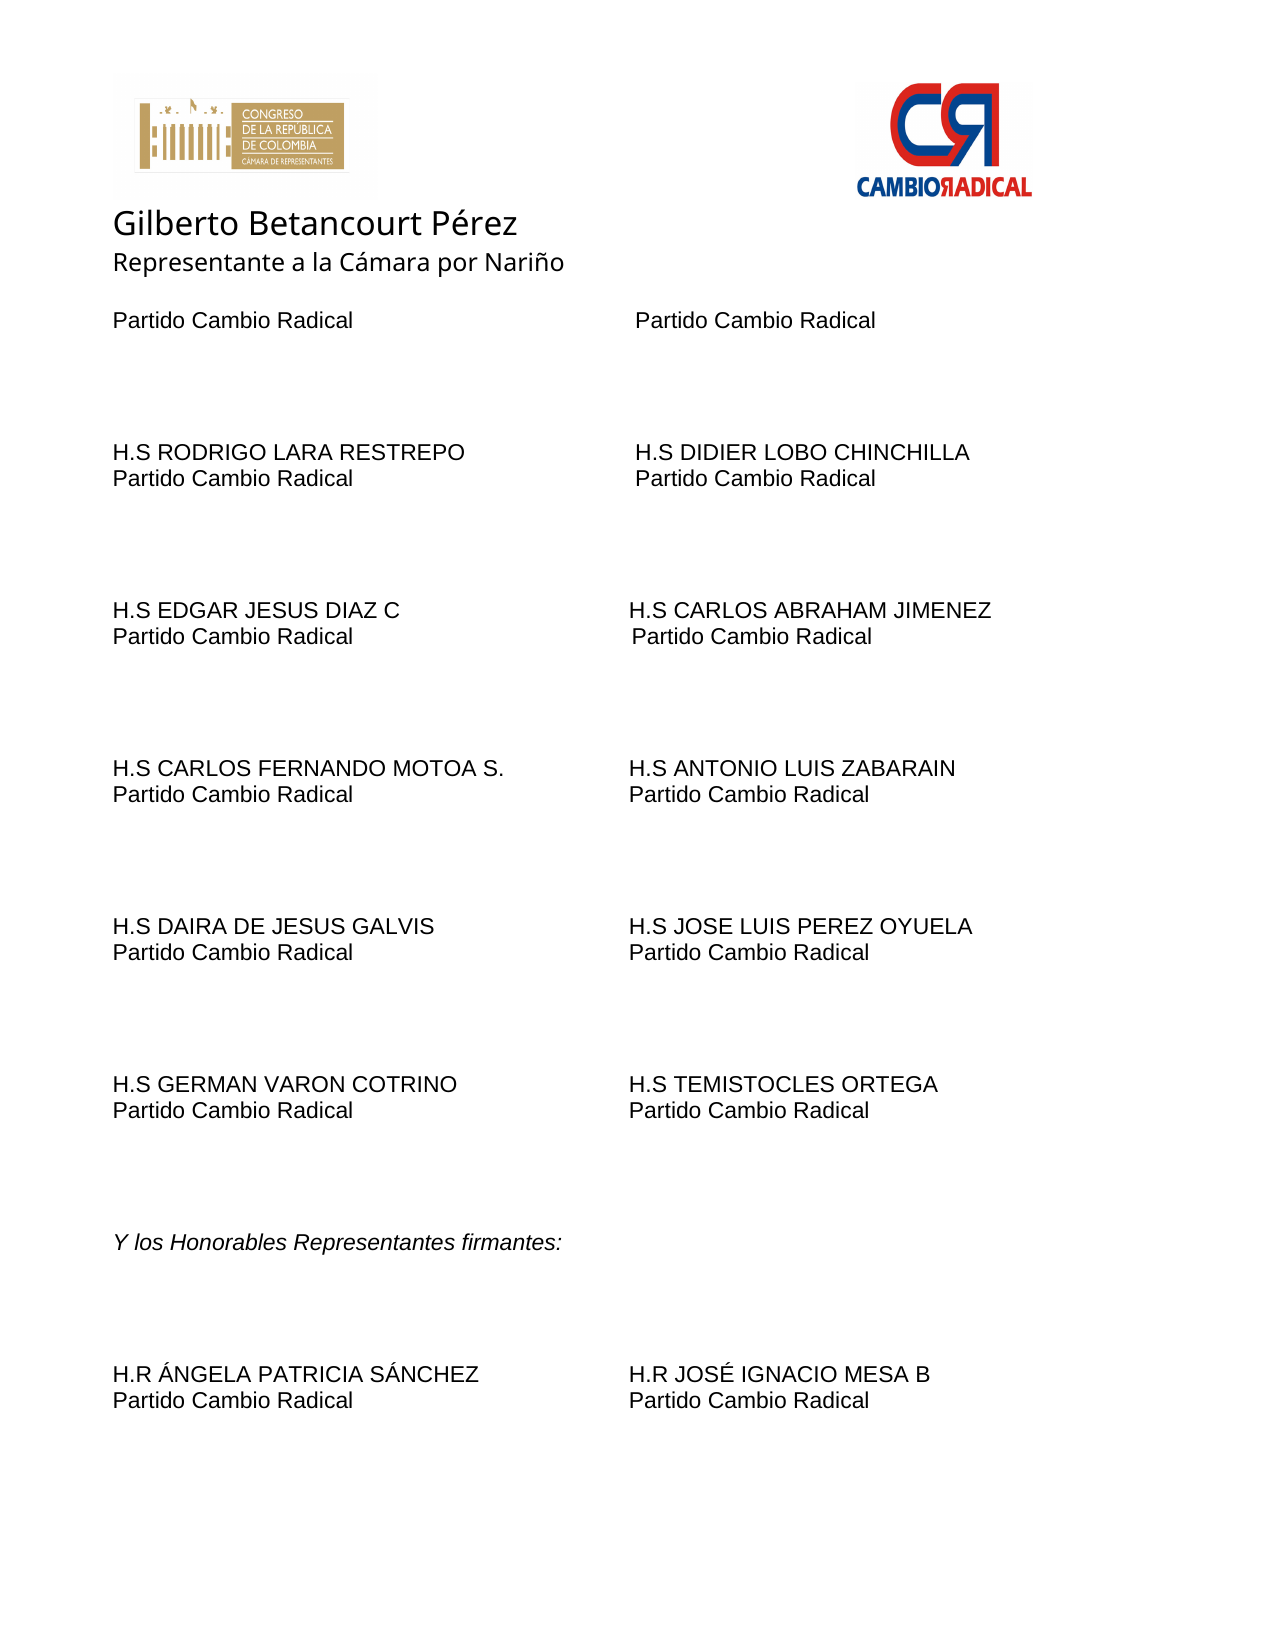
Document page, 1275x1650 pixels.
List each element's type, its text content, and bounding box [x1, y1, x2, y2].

text Partido Cambio Radical Partido Cambio Radical [112, 1097, 1162, 1124]
text H.S EDGAR JESUS DIAZ C H.S CARLOS ABRAHAM JIMENEZ [112, 597, 1162, 623]
picture [855, 82, 1034, 200]
text H.S DAIRA DE JESUS GALVIS H.S JOSE LUIS PEREZ OYUELA [112, 913, 1162, 939]
text H.S CARLOS FERNANDO MOTOA S. H.S ANTONIO LUIS ZABARAIN [112, 755, 1162, 781]
text Y los Honorables Representantes firmantes: [112, 1229, 1162, 1256]
text Partido Cambio Radical Partido Cambio Radical [112, 1387, 1162, 1414]
text H.S GERMAN VARON COTRINO H.S TEMISTOCLES ORTEGA [112, 1071, 1162, 1097]
text Partido Cambio Radical Partido Cambio Radical [112, 465, 1162, 491]
picture [112, 73, 378, 200]
text Partido Cambio Radical Partido Cambio Radical [112, 307, 1162, 333]
text H.R ÁNGELA PATRICIA SÁNCHEZ H.R JOSÉ IGNACIO MESA B [112, 1361, 1162, 1387]
text Partido Cambio Radical Partido Cambio Radical [112, 623, 1162, 649]
text Partido Cambio Radical Partido Cambio Radical [112, 781, 1162, 808]
text H.S RODRIGO LARA RESTREPO H.S DIDIER LOBO CHINCHILLA [112, 439, 1162, 465]
text Partido Cambio Radical Partido Cambio Radical [112, 939, 1162, 966]
